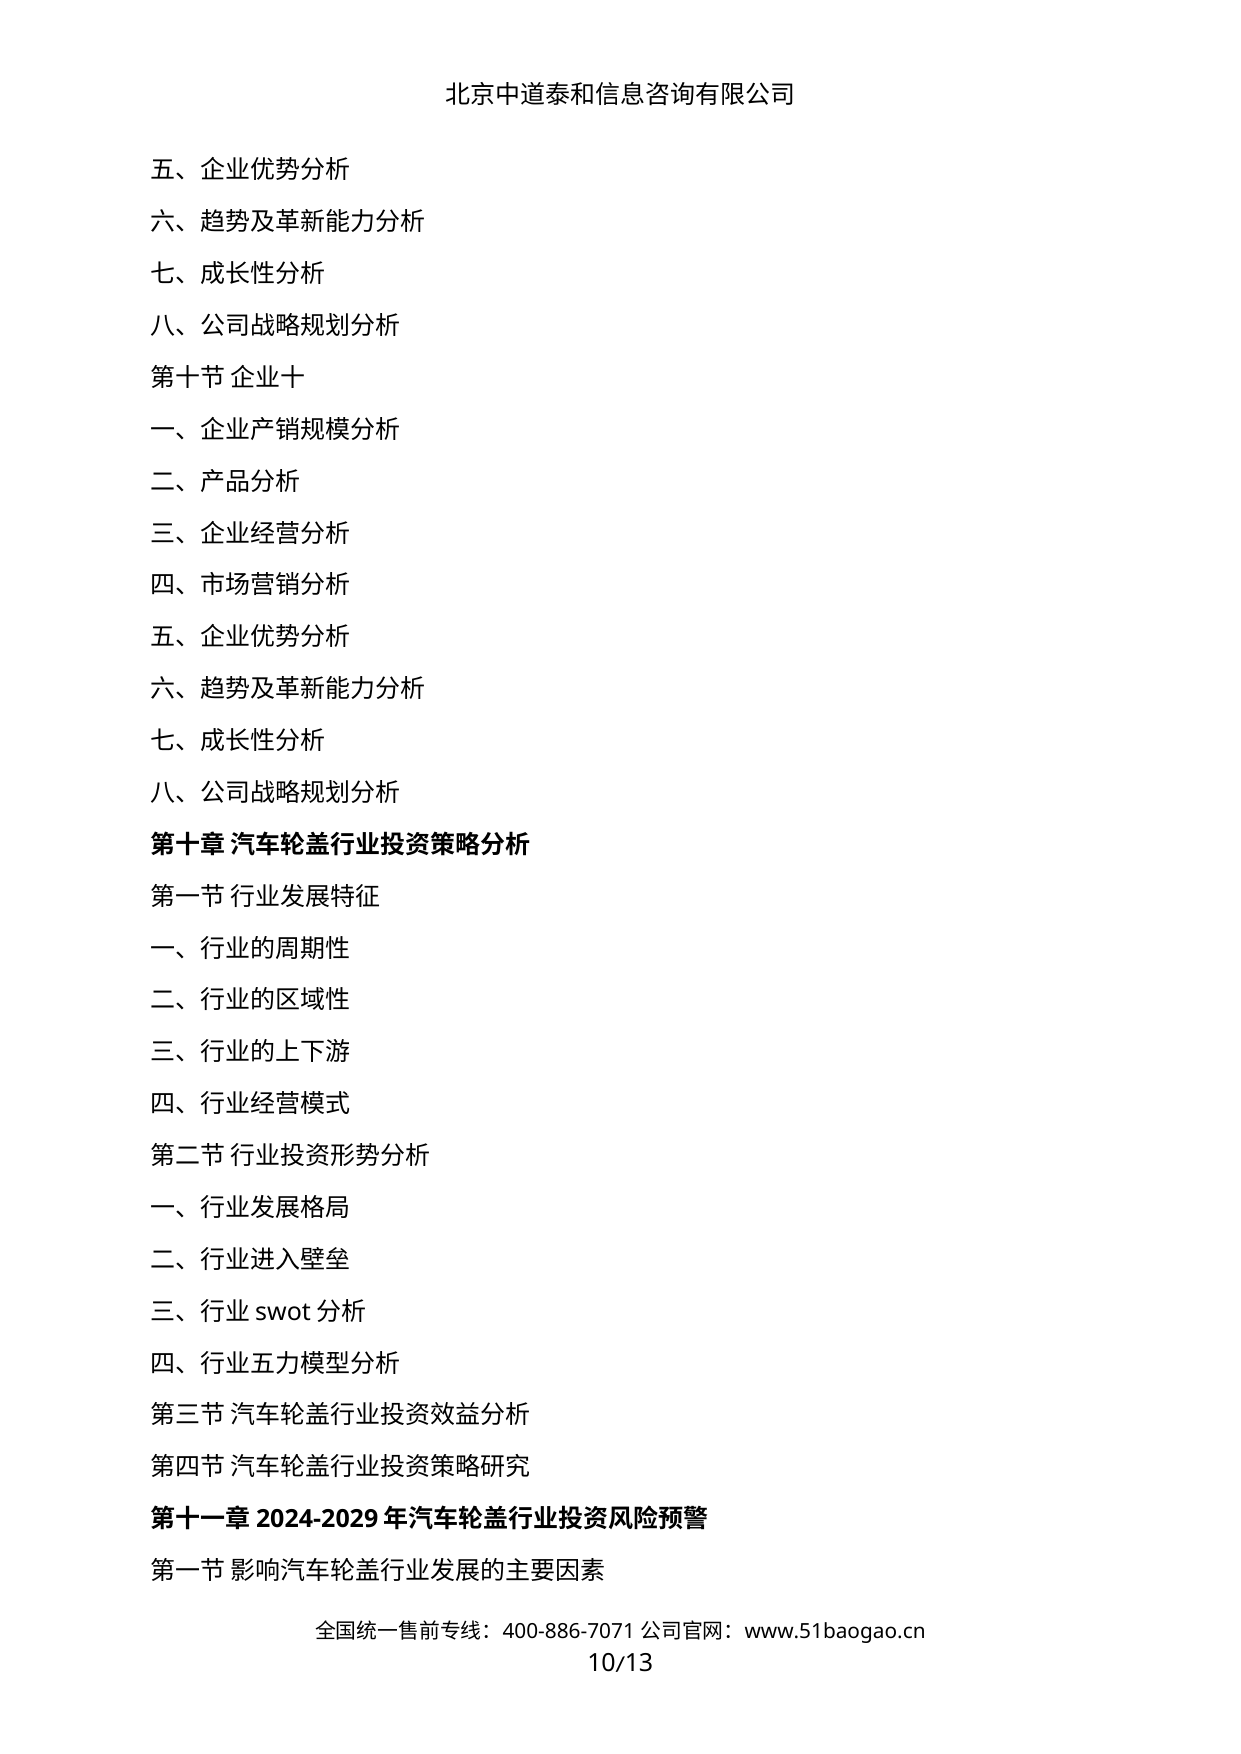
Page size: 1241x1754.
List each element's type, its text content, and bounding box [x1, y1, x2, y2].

text 七、成长性分析 [150, 254, 1090, 290]
text 三、企业经营分析 [150, 513, 1090, 549]
text 八、公司战略规划分析 [150, 306, 1090, 342]
text 第一节 行业发展特征 [150, 876, 1090, 912]
text 五、企业优势分析 [150, 617, 1090, 653]
text 六、趋势及革新能力分析 [150, 202, 1090, 238]
text 四、行业经营模式 [150, 1084, 1090, 1120]
text 八、公司战略规划分析 [150, 772, 1090, 809]
text 四、行业五力模型分析 [150, 1343, 1090, 1379]
text 四、市场营销分析 [150, 565, 1090, 601]
text 七、成长性分析 [150, 721, 1090, 757]
text 三、行业的上下游 [150, 1032, 1090, 1068]
text 第十章 汽车轮盖行业投资策略分析 [150, 824, 1090, 861]
text 一、行业的周期性 [150, 928, 1090, 964]
text 第四节 汽车轮盖行业投资策略研究 [150, 1447, 1090, 1483]
text 第一节 影响汽车轮盖行业发展的主要因素 [150, 1551, 1090, 1587]
text 第十节 企业十 [150, 357, 1090, 394]
text 第十一章 2024-2029年汽车轮盖行业投资风险预警 [150, 1499, 1090, 1535]
text 二、产品分析 [150, 461, 1090, 497]
text 六、趋势及革新能力分析 [150, 669, 1090, 705]
text 三、行业swot分析 [150, 1291, 1090, 1327]
text 第二节 行业投资形势分析 [150, 1136, 1090, 1172]
text 第三节 汽车轮盖行业投资效益分析 [150, 1395, 1090, 1431]
text 二、行业的区域性 [150, 980, 1090, 1016]
text 一、企业产销规模分析 [150, 409, 1090, 446]
text 一、行业发展格局 [150, 1187, 1090, 1224]
text 五、企业优势分析 [150, 150, 1090, 186]
text 二、行业进入壁垒 [150, 1239, 1090, 1276]
